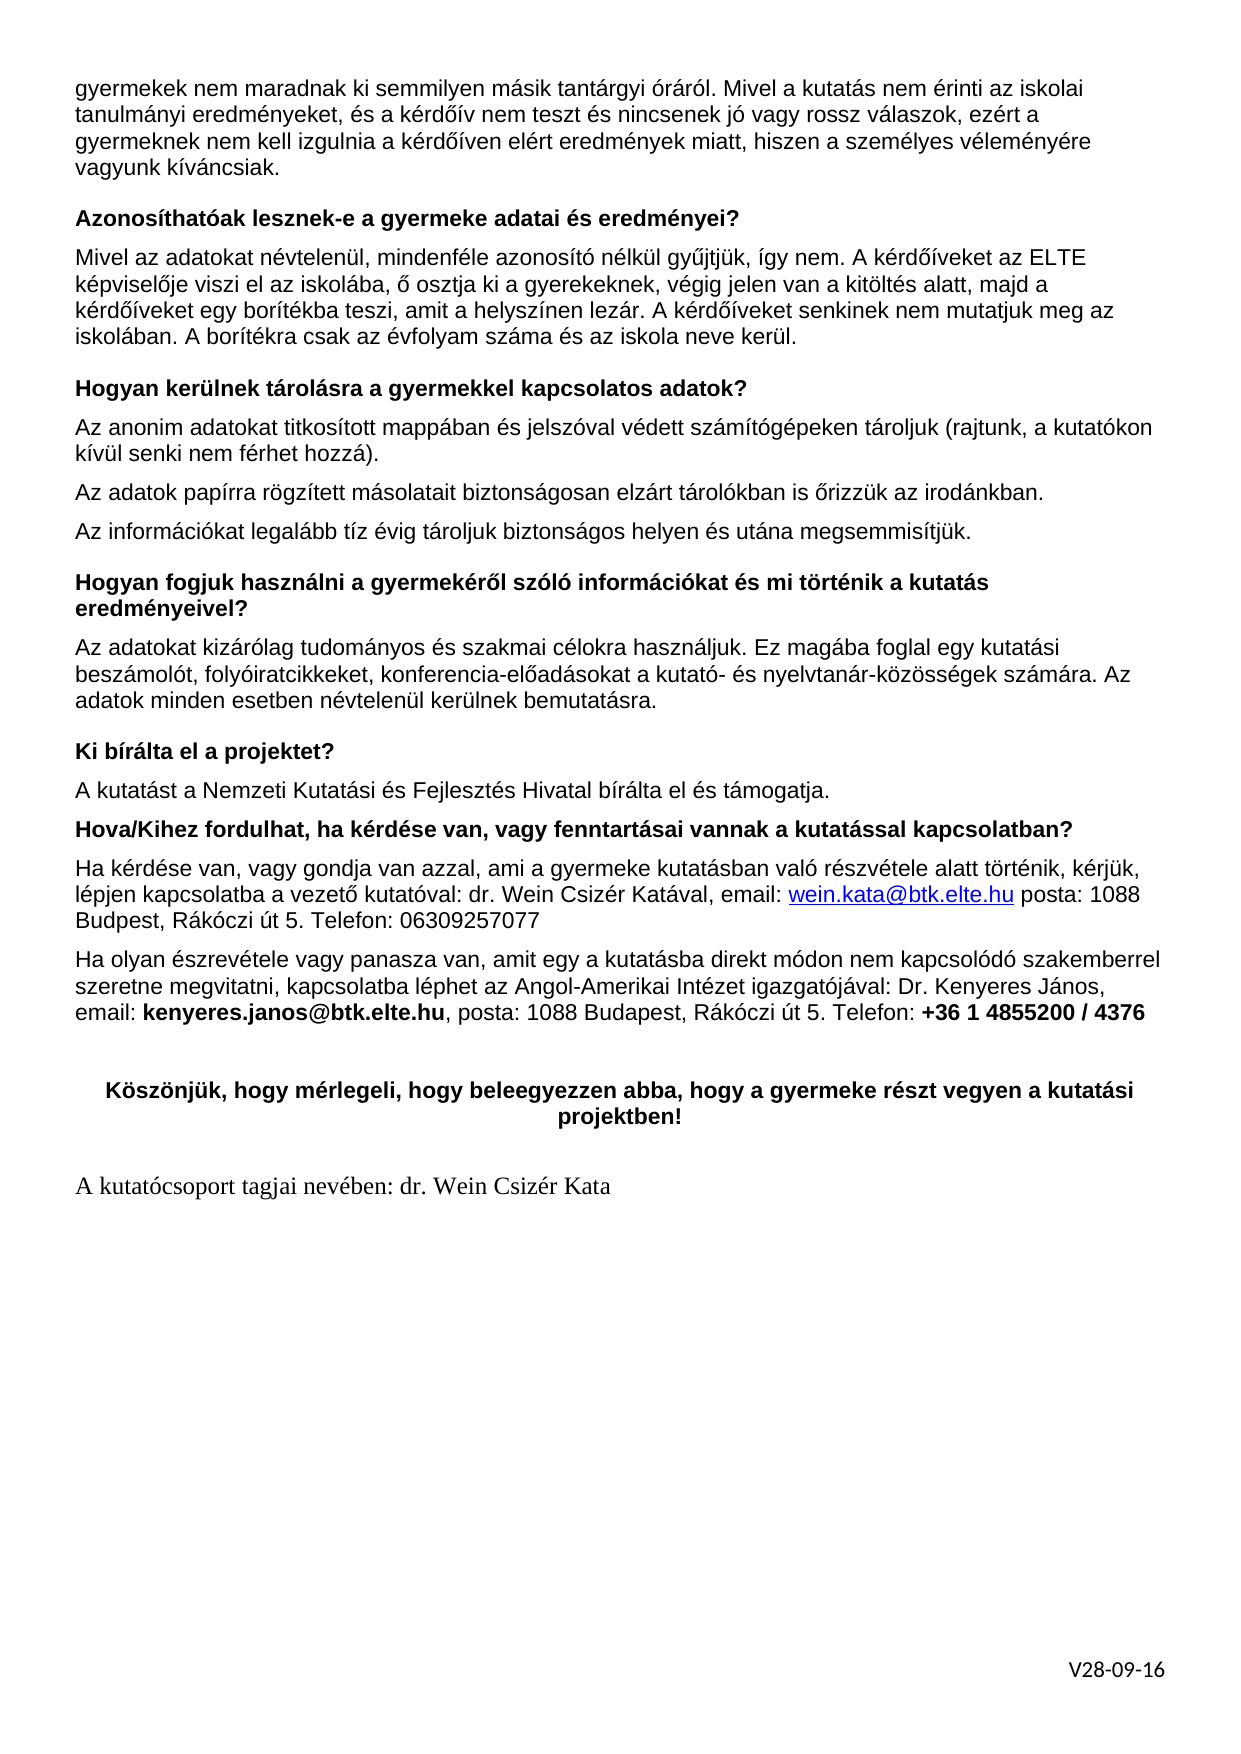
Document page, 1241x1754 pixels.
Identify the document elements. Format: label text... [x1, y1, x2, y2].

text Ha kérdése van, vagy gondja van azzal, ami a gyermeke kutatásban való részvétele alatt történik, kérjük, lépjen kapcsolatba a vezető kutatóval: dr. Wein Csizér Katával, email: wein.kata@btk.elte.hu posta: 1088 Budpest, Rákóczi út 5. Telefon: 06309257077 [75, 855, 1165, 934]
text Ki bírálta el a projektet? [75, 738, 1165, 764]
text Az adatok papírra rögzített másolatait biztonságosan elzárt tárolókban is őrizzük az irodánkban. [75, 479, 1165, 505]
text Az információkat legalább tíz évig tároljuk biztonságos helyen és utána megsemmisítjük. [75, 518, 1165, 544]
text A kutatócsoport tagjai nevében: dr. Wein Csizér Kata [75, 1171, 1165, 1199]
text Hova/Kihez fordulhat, ha kérdése van, vagy fenntartásai vannak a kutatással kapcsolatban? [75, 816, 1165, 842]
subtitle Köszönjük, hogy mérlegeli, hogy beleegyezzen abba, hogy a gyermeke részt vegyen a kutatási projektben! [75, 1077, 1164, 1129]
text A kutatást a Nemzeti Kutatási és Fejlesztés Hivatal bírálta el és támogatja. [75, 777, 1165, 803]
text Ha olyan észrevétele vagy panasza van, amit egy a kutatásba direkt módon nem kapcsolódó szakemberrel szeretne megvitatni, kapcsolatba léphet az Angol-Amerikai Intézet igazgatójával: Dr. Kenyeres János, email: kenyeres.janos@btk.elte.hu, posta: 1088 Budapest, Rákóczi út 5. Telefon: +36 1 4855200 / 4376 [75, 946, 1165, 1025]
text Azonosíthatóak lesznek-e a gyermeke adatai és eredményei? [75, 205, 1165, 232]
text Hogyan fogjuk használni a gyermekéről szóló információkat és mi történik a kutatás eredményeivel? [75, 569, 1165, 622]
text Az anonim adatokat titkosított mappában és jelszóval védett számítógépeken tároljuk (rajtunk, a kutatókon kívül senki nem férhet hozzá). [75, 413, 1165, 466]
text Hogyan kerülnek tárolásra a gyermekkel kapcsolatos adatok? [75, 375, 1165, 401]
text Az adatokat kizárólag tudományos és szakmai célokra használjuk. Ez magába foglal egy kutatási beszámolót, folyóiratcikkeket, konferencia-előadásokat a kutató- és nyelvtanár-közösségek számára. Az adatok minden esetben névtelenül kerülnek bemutatásra. [75, 634, 1165, 713]
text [75, 75, 1165, 180]
text Mivel az adatokat névtelenül, mindenféle azonosító nélkül gyűjtjük, így nem. A kérdőíveket az ELTE képviselője viszi el az iskolába, ő osztja ki a gyerekeknek, végig jelen van a kitöltés alatt, majd a kérdőíveket egy borítékba teszi, amit a helyszínen lezár. A kérdőíveket senkinek nem mutatjuk meg az iskolában. A borítékra csak az évfolyam száma és az iskola neve kerül. [75, 244, 1165, 350]
